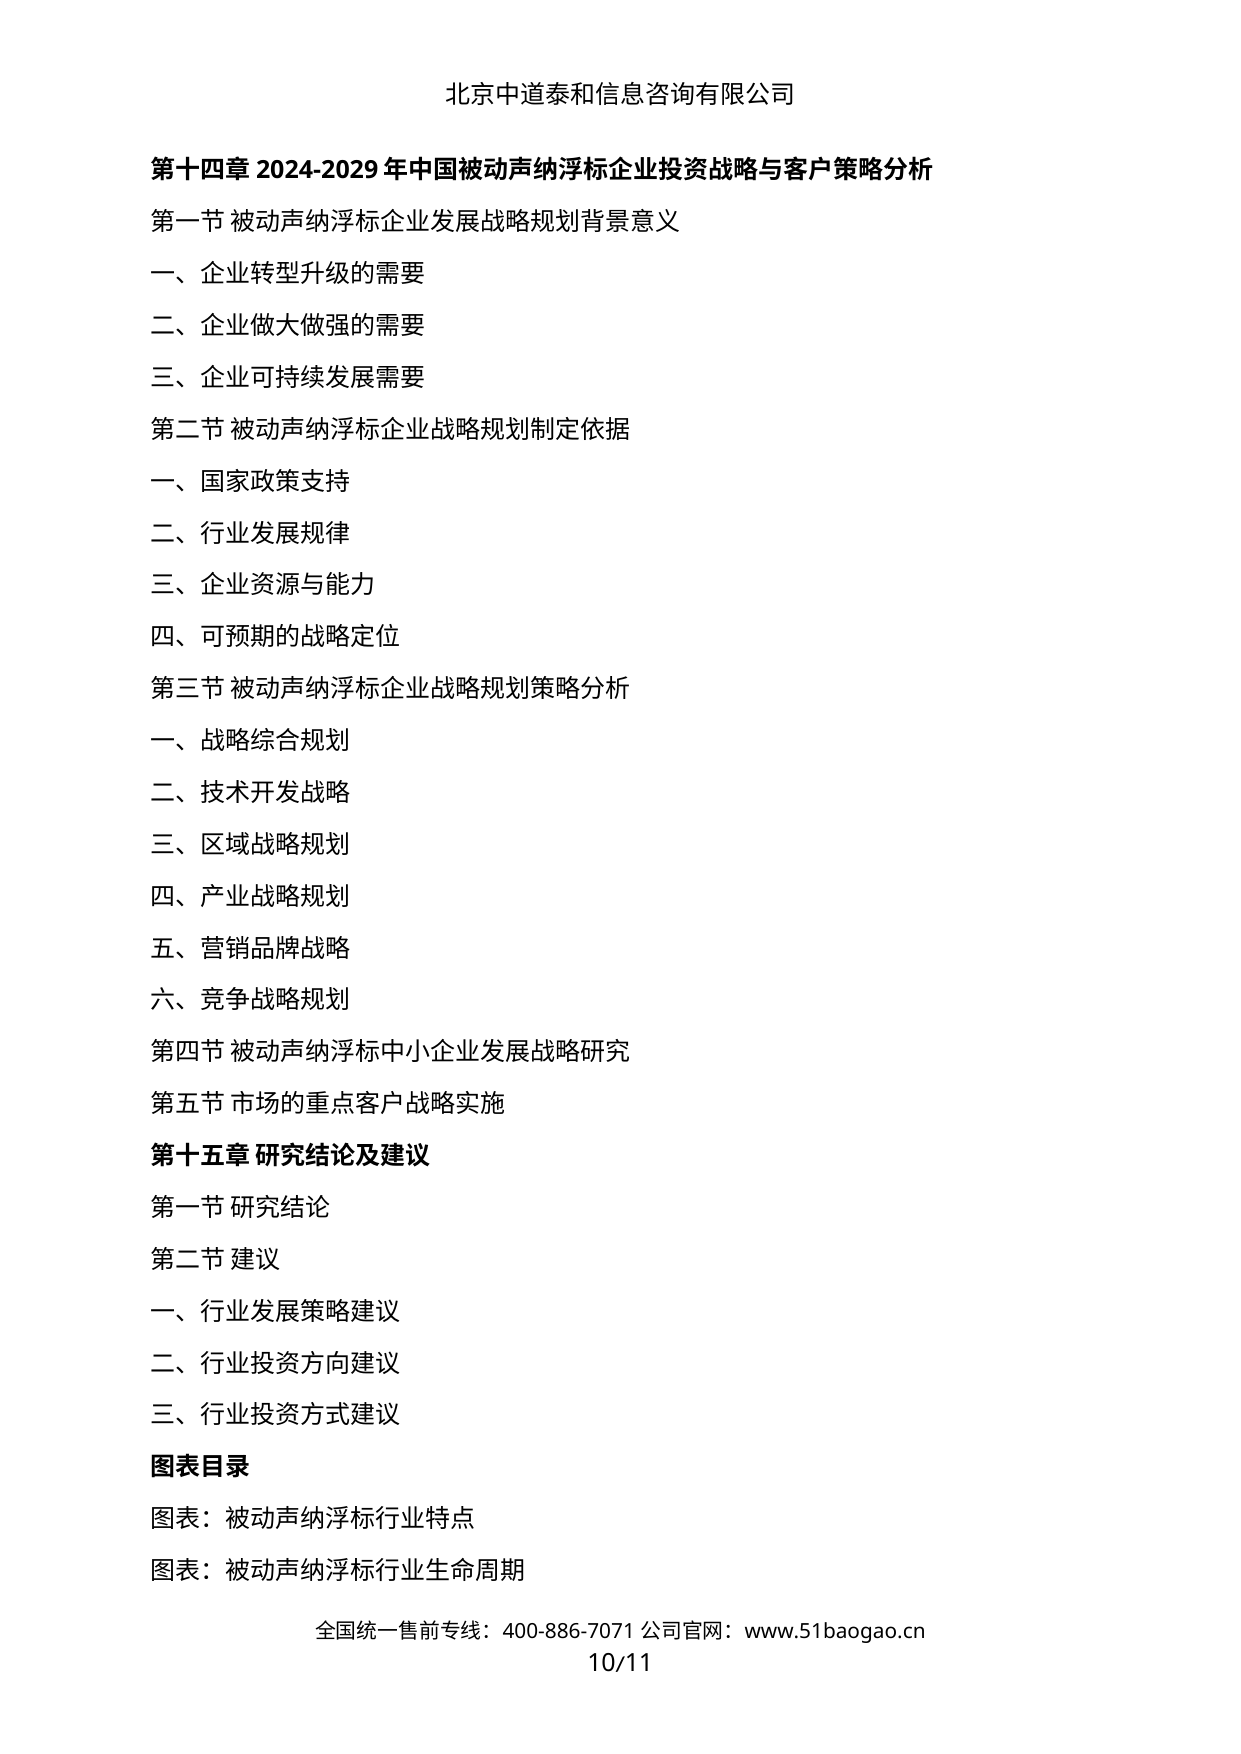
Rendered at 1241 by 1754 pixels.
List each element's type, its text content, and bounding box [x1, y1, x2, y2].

text 图表目录 [150, 1447, 1090, 1483]
text 三、企业可持续发展需要 [150, 357, 1090, 394]
text 第四节 被动声纳浮标中小企业发展战略研究 [150, 1032, 1090, 1068]
text 第十四章 2024-2029年中国被动声纳浮标企业投资战略与客户策略分析 [150, 150, 1090, 186]
text 三、行业投资方式建议 [150, 1395, 1090, 1431]
text 图表：被动声纳浮标行业特点 [150, 1499, 1090, 1535]
text 一、行业发展策略建议 [150, 1291, 1090, 1327]
text 四、可预期的战略定位 [150, 617, 1090, 653]
text 二、行业发展规律 [150, 513, 1090, 549]
text 五、营销品牌战略 [150, 928, 1090, 964]
text 第二节 被动声纳浮标企业战略规划制定依据 [150, 409, 1090, 446]
text 六、竞争战略规划 [150, 980, 1090, 1016]
text 四、产业战略规划 [150, 876, 1090, 912]
text 第五节 市场的重点客户战略实施 [150, 1084, 1090, 1120]
text 第一节 研究结论 [150, 1187, 1090, 1224]
text 第十五章 研究结论及建议 [150, 1136, 1090, 1172]
text 一、战略综合规划 [150, 721, 1090, 757]
text 一、企业转型升级的需要 [150, 254, 1090, 290]
text 一、国家政策支持 [150, 461, 1090, 497]
text 二、技术开发战略 [150, 772, 1090, 809]
text 图表：被动声纳浮标行业生命周期 [150, 1551, 1090, 1587]
text 第一节 被动声纳浮标企业发展战略规划背景意义 [150, 202, 1090, 238]
text 三、企业资源与能力 [150, 565, 1090, 601]
text 第二节 建议 [150, 1239, 1090, 1276]
text 二、企业做大做强的需要 [150, 306, 1090, 342]
text 二、行业投资方向建议 [150, 1343, 1090, 1379]
text 第三节 被动声纳浮标企业战略规划策略分析 [150, 669, 1090, 705]
text 三、区域战略规划 [150, 824, 1090, 861]
